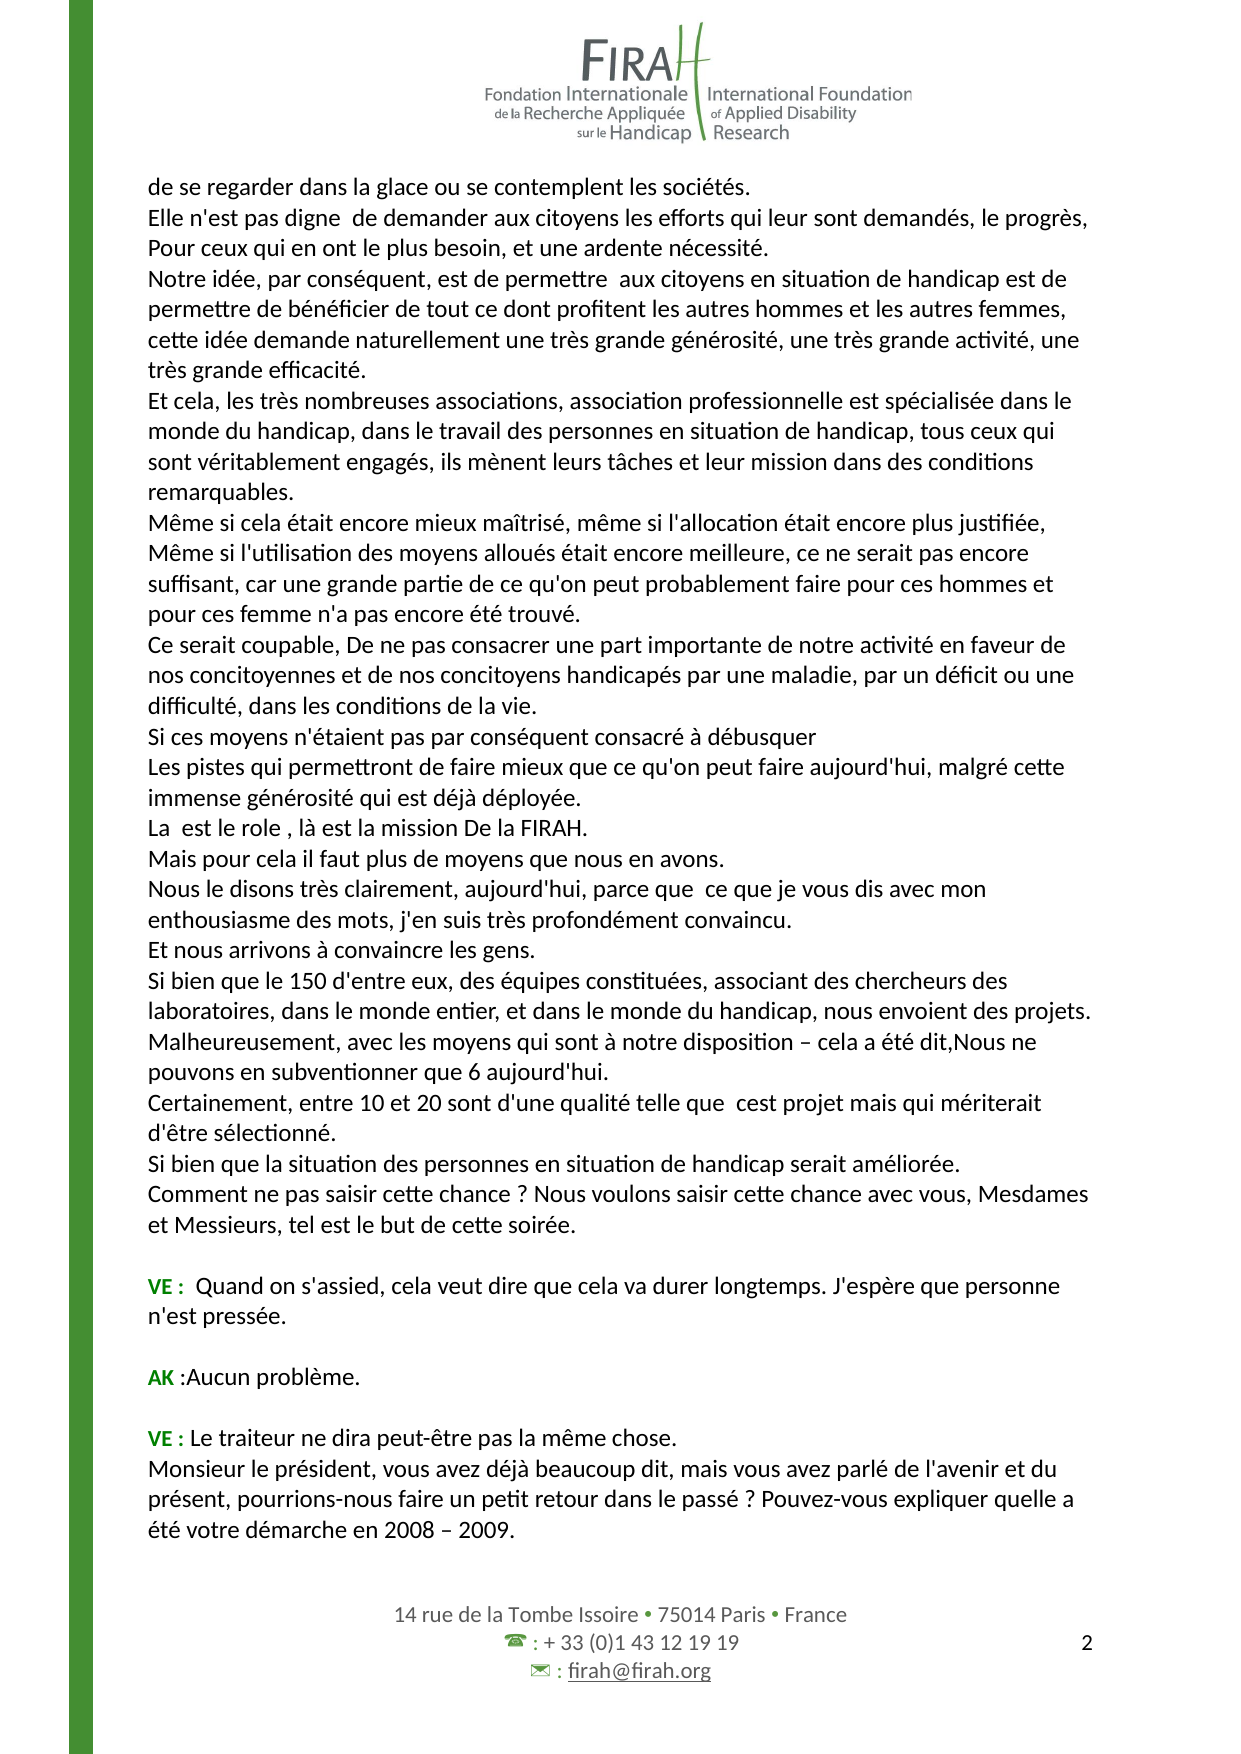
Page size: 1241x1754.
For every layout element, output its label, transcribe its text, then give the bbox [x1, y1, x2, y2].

picture [480, 8, 911, 147]
text AK :Aucun problème. [148, 1362, 1092, 1392]
text Et cela, les très nombreuses associations, association professionnelle est spécialisée dans le monde du handicap, dans le travail des personnes en situation de handicap, tous ceux qui sont véritablement engagés, ils mènent leurs tâches et leur mission dans des conditions remarquables. [148, 385, 1092, 507]
text Nous le disons très clairement, aujourd'hui, parce que ce que je vous dis avec mon enthousiasme des mots, j'en suis très profondément convaincu. [148, 873, 1092, 934]
text Et nous arrivons à convaincre les gens. [148, 934, 1092, 965]
text Ce serait coupable, De ne pas consacrer une part importante de notre activité en faveur de nos concitoyennes et de nos concitoyens handicapés par une maladie, par un déficit ou une difficulté, dans les conditions de la vie. [148, 629, 1092, 721]
text Si bien que la situation des personnes en situation de handicap serait améliorée. [148, 1148, 1092, 1178]
text Si bien que le 150 d'entre eux, des équipes constituées, associant des chercheurs des laboratoires, dans le monde entier, et dans le monde du handicap, nous envoient des projets. [148, 965, 1092, 1026]
text Elle n'est pas digne de demander aux citoyens les efforts qui leur sont demandés, le progrès, Pour ceux qui en ont le plus besoin, et une ardente nécessité. [148, 202, 1092, 263]
text Monsieur le président, vous avez déjà beaucoup dit, mais vous avez parlé de l'avenir et du présent, pourrions-nous faire un petit retour dans le passé ? Pouvez-vous expliquer quelle a été votre démarche en 2008 – 2009. [148, 1453, 1092, 1545]
text Mais pour cela il faut plus de moyens que nous en avons. [148, 843, 1092, 873]
text Malheureusement, avec les moyens qui sont à notre disposition – cela a été dit,Nous ne pouvons en subventionner que 6 aujourd'hui. [148, 1026, 1092, 1087]
text Notre idée, par conséquent, est de permettre aux citoyens en situation de handicap est de permettre de bénéficier de tout ce dont profitent les autres hommes et les autres femmes, cette idée demande naturellement une très grande générosité, une très grande activité, une très grande efficacité. [148, 263, 1092, 385]
text Même si cela était encore mieux maîtrisé, même si l'allocation était encore plus justifiée, Même si l'utilisation des moyens alloués était encore meilleure, ce ne serait pas encore suffisant, car une grande partie de ce qu'on peut probablement faire pour ces hommes et pour ces femme n'a pas encore été trouvé. [148, 507, 1092, 629]
text Certainement, entre 10 et 20 sont d'une qualité telle que cest projet mais qui mériterait d'être sélectionné. [148, 1087, 1092, 1148]
text La est le role , là est la mission De la FIRAH. [148, 812, 1092, 843]
text VE : Le traiteur ne dira peut-être pas la même chose. [148, 1423, 1092, 1453]
text VE : Quand on s'assied, cela veut dire que cela va durer longtemps. J'espère que personne n'est pressée. [148, 1270, 1092, 1331]
text Comment ne pas saisir cette chance ? Nous voulons saisir cette chance avec vous, Mesdames et Messieurs, tel est le but de cette soirée. [148, 1178, 1092, 1239]
text Les pistes qui permettront de faire mieux que ce qu'on peut faire aujourd'hui, malgré cette immense générosité qui est déjà déployée. [148, 751, 1092, 812]
text Si ces moyens n'étaient pas par conséquent consacré à débusquer [148, 721, 1092, 751]
